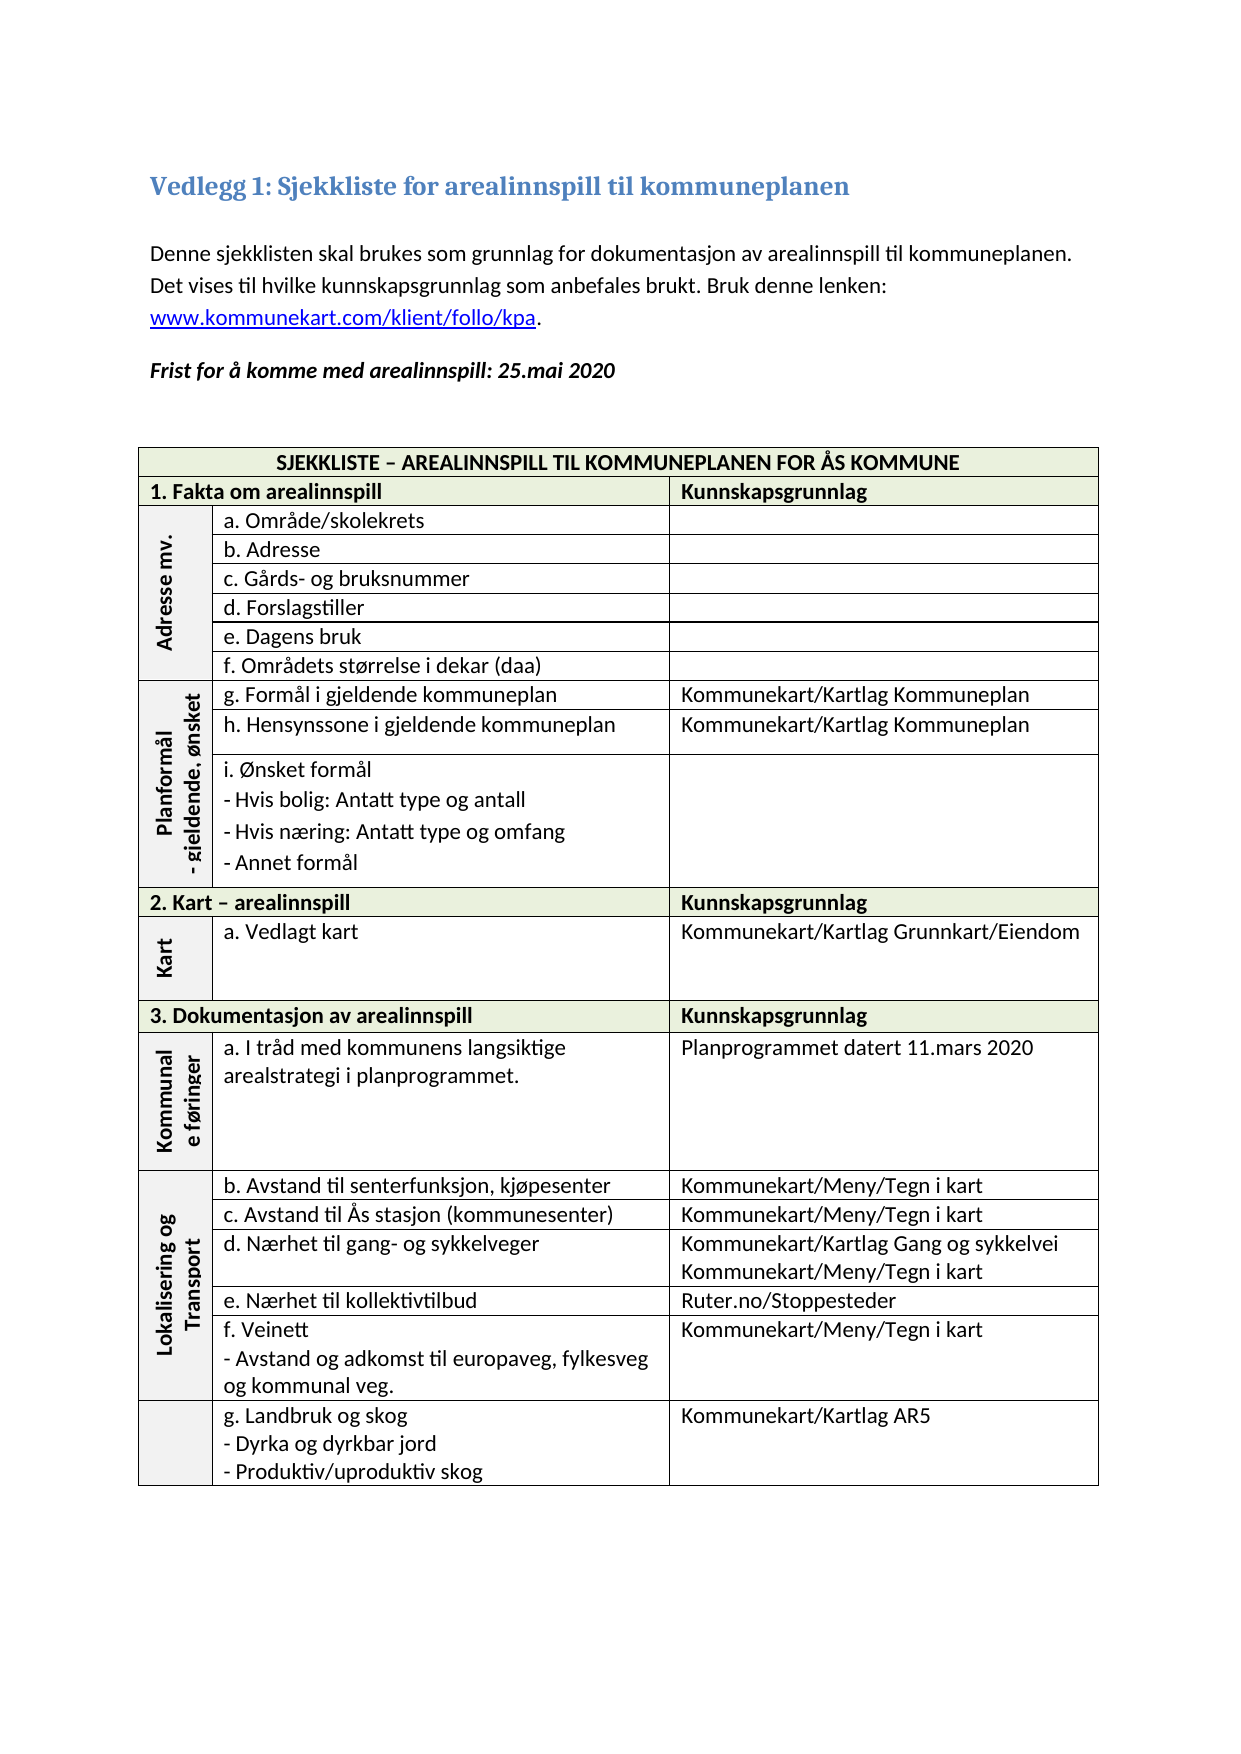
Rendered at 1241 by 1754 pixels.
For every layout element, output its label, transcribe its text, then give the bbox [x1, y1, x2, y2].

table_cell Kunnskapsgrunnlag [670, 477, 1098, 505]
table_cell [139, 1401, 212, 1485]
table_cell [670, 506, 1098, 534]
table_cell [670, 652, 1098, 679]
table_cell e. Nærhet til kollektivtilbud [213, 1287, 669, 1314]
table_cell Kunnskapsgrunnlag [670, 1001, 1098, 1032]
subtitle Vedlegg 1: Sjekkliste for arealinnspill til kommuneplanen [150, 171, 1090, 202]
table_cell 1. Fakta om arealinnspill [139, 477, 669, 505]
table_cell Planformål - gjeldende, ønsket [139, 681, 212, 887]
table_cell Kommunekart/Kartlag Grunnkart/Eiendom [670, 917, 1098, 1000]
table_cell a. Område/skolekrets [213, 506, 669, 534]
table_cell [670, 594, 1098, 621]
table_cell b. Avstand til senterfunksjon, kjøpesenter [213, 1171, 669, 1199]
table_cell Kommunekart/Kartlag Kommuneplan [670, 710, 1098, 754]
table_cell [670, 535, 1098, 563]
table_cell i. Ønsket formål Hvis bolig: Antatt type og antall Hvis næring: Antatt type og omfang Annet formål [213, 755, 669, 887]
table_cell [670, 564, 1098, 592]
table_cell Ruter.no/Stoppesteder [670, 1287, 1098, 1314]
table_header SJEKKLISTE – AREALINNSPILL TIL KOMMUNEPLANEN FOR ÅS KOMMUNE [139, 448, 1098, 476]
table_cell c. Gårds- og bruksnummer [213, 564, 669, 592]
table_cell d. Forslagstiller [213, 594, 669, 621]
table_cell Lokalisering og Transport [139, 1171, 212, 1400]
table_cell c. Avstand til Ås stasjon (kommunesenter) [213, 1200, 669, 1228]
table_cell g. Landbruk og skog - Dyrka og dyrkbar jord - Produktiv/uproduktiv skog [213, 1401, 669, 1485]
table_cell Planprogrammet datert 11.mars 2020 [670, 1033, 1098, 1170]
table_cell Kommunale føringer [139, 1033, 212, 1170]
table_cell b. Adresse [213, 535, 669, 563]
table_cell 2. Kart – arealinnspill [139, 888, 669, 916]
table_cell Kommunekart/Meny/Tegn i kart [670, 1316, 1098, 1400]
table_cell Adresse mv. [139, 506, 212, 679]
table_cell g. Formål i gjeldende kommuneplan [213, 681, 669, 709]
table_cell Kommunekart/Meny/Tegn i kart [670, 1171, 1098, 1199]
table_cell f. Veinett - Avstand og adkomst til europaveg, fylkesveg og kommunal veg. [213, 1316, 669, 1400]
table_cell Kommunekart/Kartlag Kommuneplan [670, 681, 1098, 709]
table_cell Kommunekart/Kartlag Gang og sykkelvei Kommunekart/Meny/Tegn i kart [670, 1230, 1098, 1286]
table_cell e. Dagens bruk [213, 623, 669, 651]
table_cell a. I tråd med kommunens langsiktige arealstrategi i planprogrammet. [213, 1033, 669, 1170]
table_cell 3. Dokumentasjon av arealinnspill [139, 1001, 669, 1032]
table_cell Kart [139, 917, 212, 1000]
table_cell [670, 755, 1098, 887]
table_cell d. Nærhet til gang- og sykkelveger [213, 1230, 669, 1286]
table_cell [670, 623, 1098, 651]
table_cell Kommunekart/Kartlag AR5 [670, 1401, 1098, 1485]
text Frist for å komme med arealinnspill: 25.mai 2020 [150, 356, 1090, 384]
table_cell f. Områdets størrelse i dekar (daa) [213, 652, 669, 679]
table_cell Kommunekart/Meny/Tegn i kart [670, 1200, 1098, 1228]
table_cell h. Hensynssone i gjeldende kommuneplan [213, 710, 669, 754]
table_cell Kunnskapsgrunnlag [670, 888, 1098, 916]
text Denne sjekklisten skal brukes som grunnlag for dokumentasjon av arealinnspill til kommuneplanen. Det vises til hvilke kunnskapsgrunnlag som anbefales brukt. Bruk denne lenken: www.kommunekart.com/klient/follo/kpa. [150, 207, 1090, 331]
table_cell a. Vedlagt kart [213, 917, 669, 1000]
